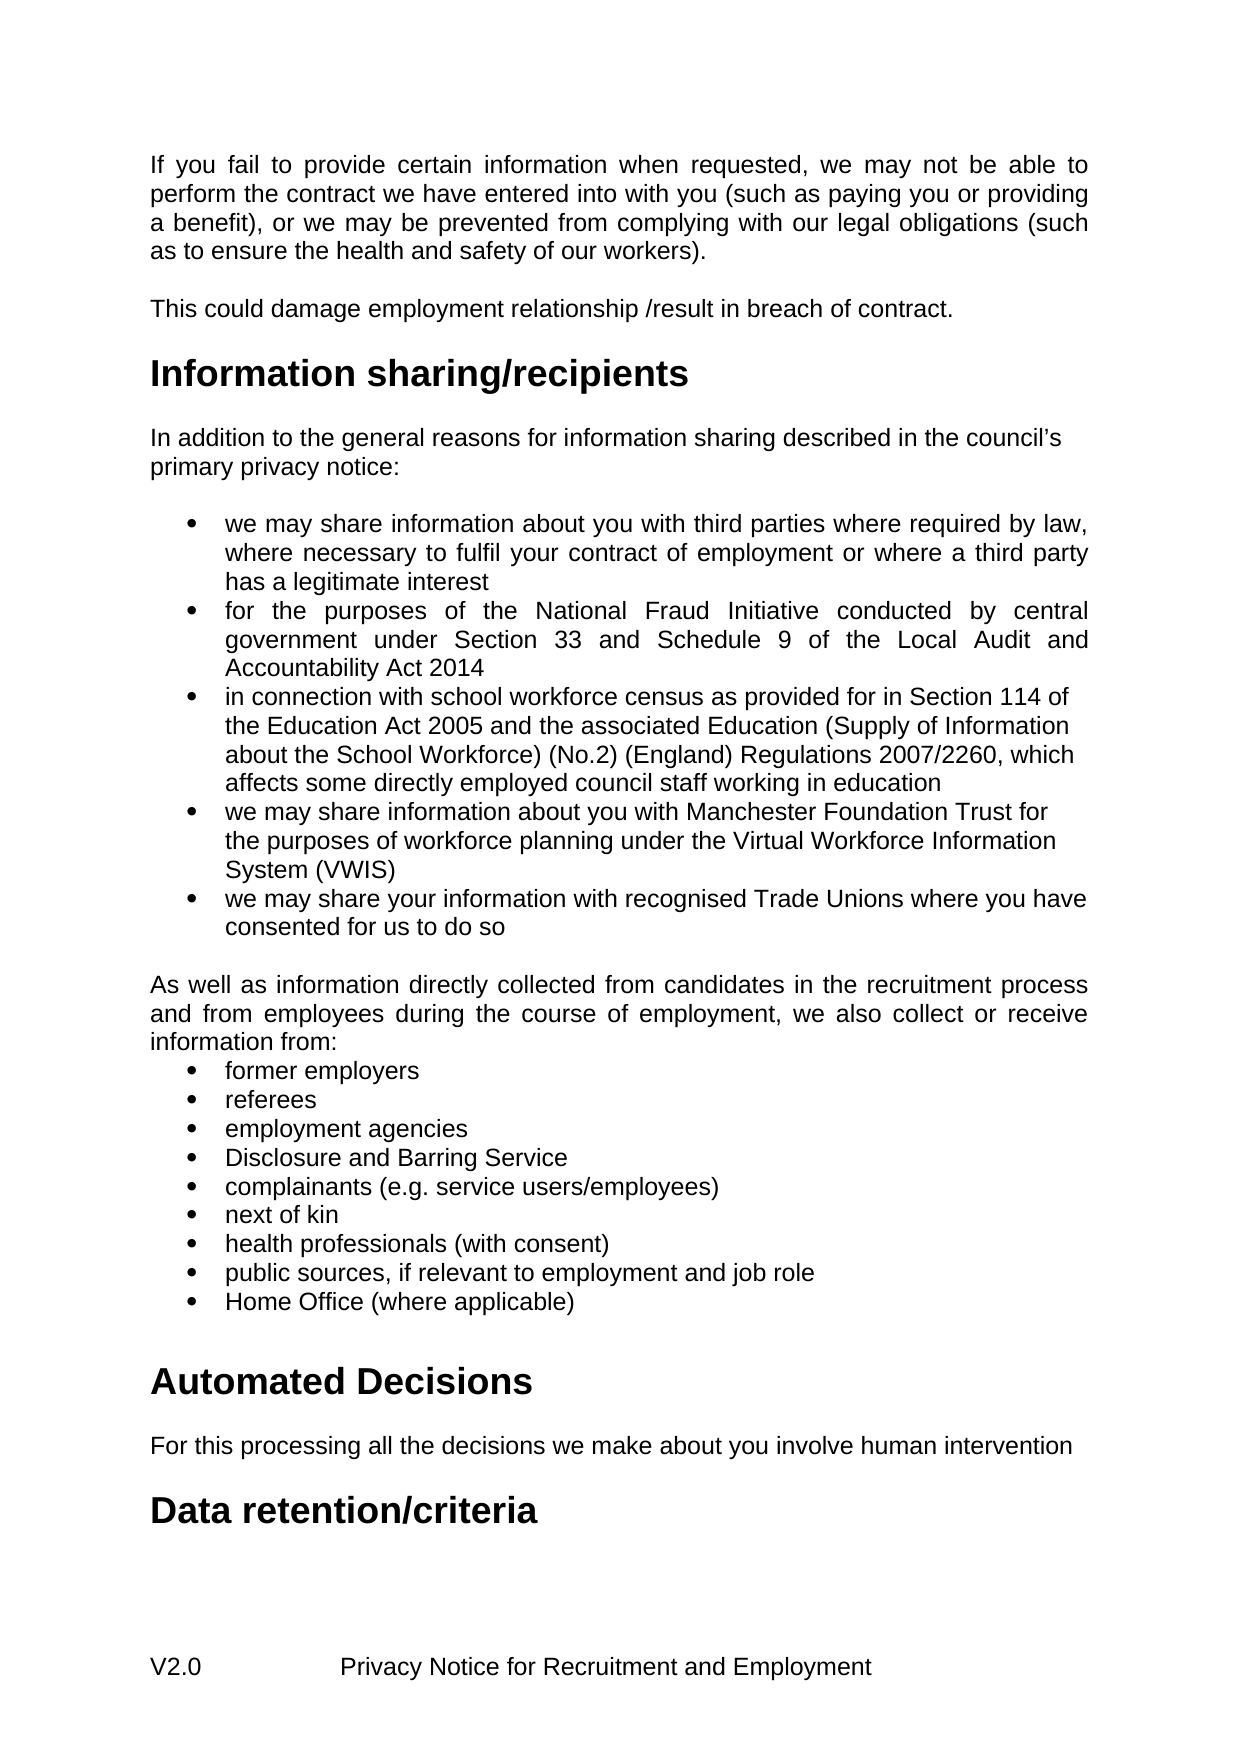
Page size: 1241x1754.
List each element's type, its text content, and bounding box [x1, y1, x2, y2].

text Automated Decisions [150, 1359, 1090, 1431]
list we may share your information with recognised Trade Unions where you have consented for us to do so [187, 883, 1090, 941]
list for the purposes of the National Fraud Initiative conducted by central government under Section 33 and Schedule 9 of the Local Audit and Accountability Act 2014 [187, 596, 1090, 682]
list complainants (e.g. service users/employees) [187, 1172, 1090, 1200]
list we may share information about you with Manchester Foundation Trust for the purposes of workforce planning under the Virtual Workforce Information System (VWIS) [187, 797, 1090, 883]
list health professionals (with consent) [187, 1229, 1090, 1258]
list Disclosure and Barring Service [187, 1143, 1090, 1172]
list employment agencies [187, 1114, 1090, 1143]
text If you fail to provide certain information when requested, we may not be able to perform the contract we have entered into with you (such as paying you or providing a benefit), or we may be prevented from complying with our legal obligations (such as to ensure the health and safety of our workers). [150, 150, 1090, 265]
text In addition to the general reasons for information sharing described in the council’s primary privacy notice: [150, 423, 1090, 481]
text This could damage employment relationship /result in breach of contract. [150, 294, 1090, 322]
list Home Office (where applicable) [187, 1287, 1090, 1316]
text As well as information directly collected from candidates in the recruitment process and from employees during the course of employment, we also collect or receive information from: [150, 970, 1090, 1056]
list next of kin [187, 1200, 1090, 1229]
list in connection with school workforce census as provided for in Section 114 of the Education Act 2005 and the associated Education (Supply of Information about the School Workforce) (No.2) (England) Regulations 2007/2260, which affects some directly employed council staff working in education [187, 682, 1090, 797]
text Data retention/criteria [150, 1488, 1090, 1531]
text Information sharing/recipients [150, 351, 1090, 394]
list we may share information about you with third parties where required by law, where necessary to fulfil your contract of employment or where a third party has a legitimate interest [187, 509, 1090, 596]
text For this processing all the decisions we make about you involve human intervention [150, 1431, 1090, 1459]
list public sources, if relevant to employment and job role [187, 1258, 1090, 1287]
list referees [187, 1085, 1090, 1114]
list former employers [187, 1056, 1090, 1085]
